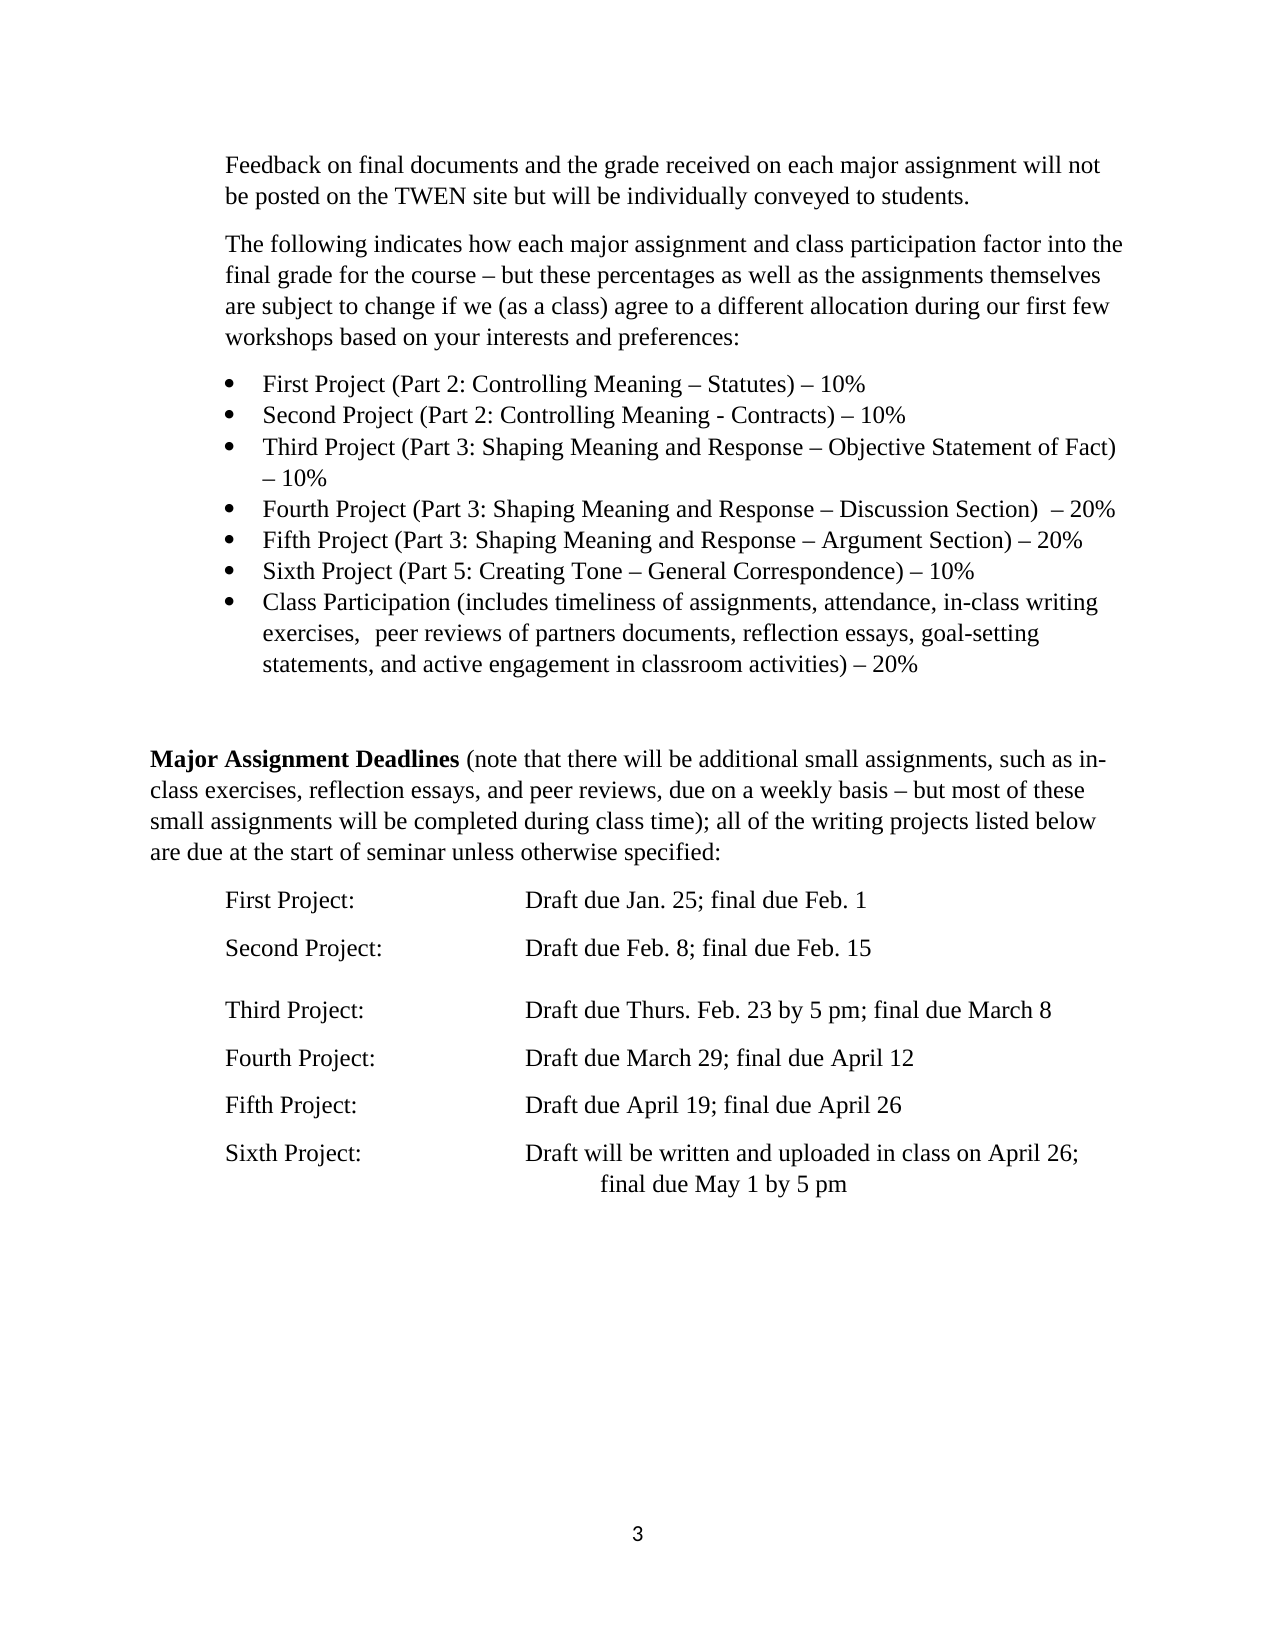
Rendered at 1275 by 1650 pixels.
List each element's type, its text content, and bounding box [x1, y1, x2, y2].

text Sixth Project: Draft will be written and uploaded in class on April 26; final due May 1 by 5 pm [225, 1138, 1125, 1198]
text Feedback on final documents and the grade received on each major assignment will not be posted on the TWEN site but will be individually conveyed to students. [225, 150, 1125, 210]
list Third Project (Part 3: Shaping Meaning and Response – Objective Statement of Fact) – 10% [225, 432, 1125, 491]
text Fifth Project: Draft due April 19; final due April 26 [225, 1090, 1125, 1119]
text Third Project: Draft due Thurs. Feb. 23 by 5 pm; final due March 8 [225, 995, 1125, 1024]
text Fourth Project: Draft due March 29; final due April 12 [225, 1043, 1125, 1071]
text Major Assignment Deadlines (note that there will be additional small assignments, such as in-class exercises, reflection essays, and peer reviews, due on a weekly basis – but most of these small assignments will be completed during class time); all of the writing projects listed below are due at the start of seminar unless otherwise specified: [150, 744, 1125, 866]
list First Project (Part 2: Controlling Meaning – Statutes) – 10% [225, 369, 1125, 398]
list Fifth Project (Part 3: Shaping Meaning and Response – Argument Section) – 20% [225, 525, 1125, 553]
list Second Project (Part 2: Controlling Meaning - Contracts) – 10% [225, 401, 1125, 429]
text First Project: Draft due Jan. 25; final due Feb. 1 [225, 885, 1125, 914]
text The following indicates how each major assignment and class participation factor into the final grade for the course – but these percentages as well as the assignments themselves are subject to change if we (as a class) agree to a different allocation during our first few workshops based on your interests and preferences: [225, 229, 1125, 351]
list Fourth Project (Part 3: Shaping Meaning and Response – Discussion Section) – 20% [225, 494, 1125, 522]
text Second Project: Draft due Feb. 8; final due Feb. 15 [225, 933, 1125, 962]
list Sixth Project (Part 5: Creating Tone – General Correspondence) – 10% [225, 556, 1125, 584]
list Class Participation (includes timeliness of assignments, attendance, in-class writing exercises, peer reviews of partners documents, reflection essays, goal-setting statements, and active engagement in classroom activities) – 20% [225, 587, 1125, 678]
